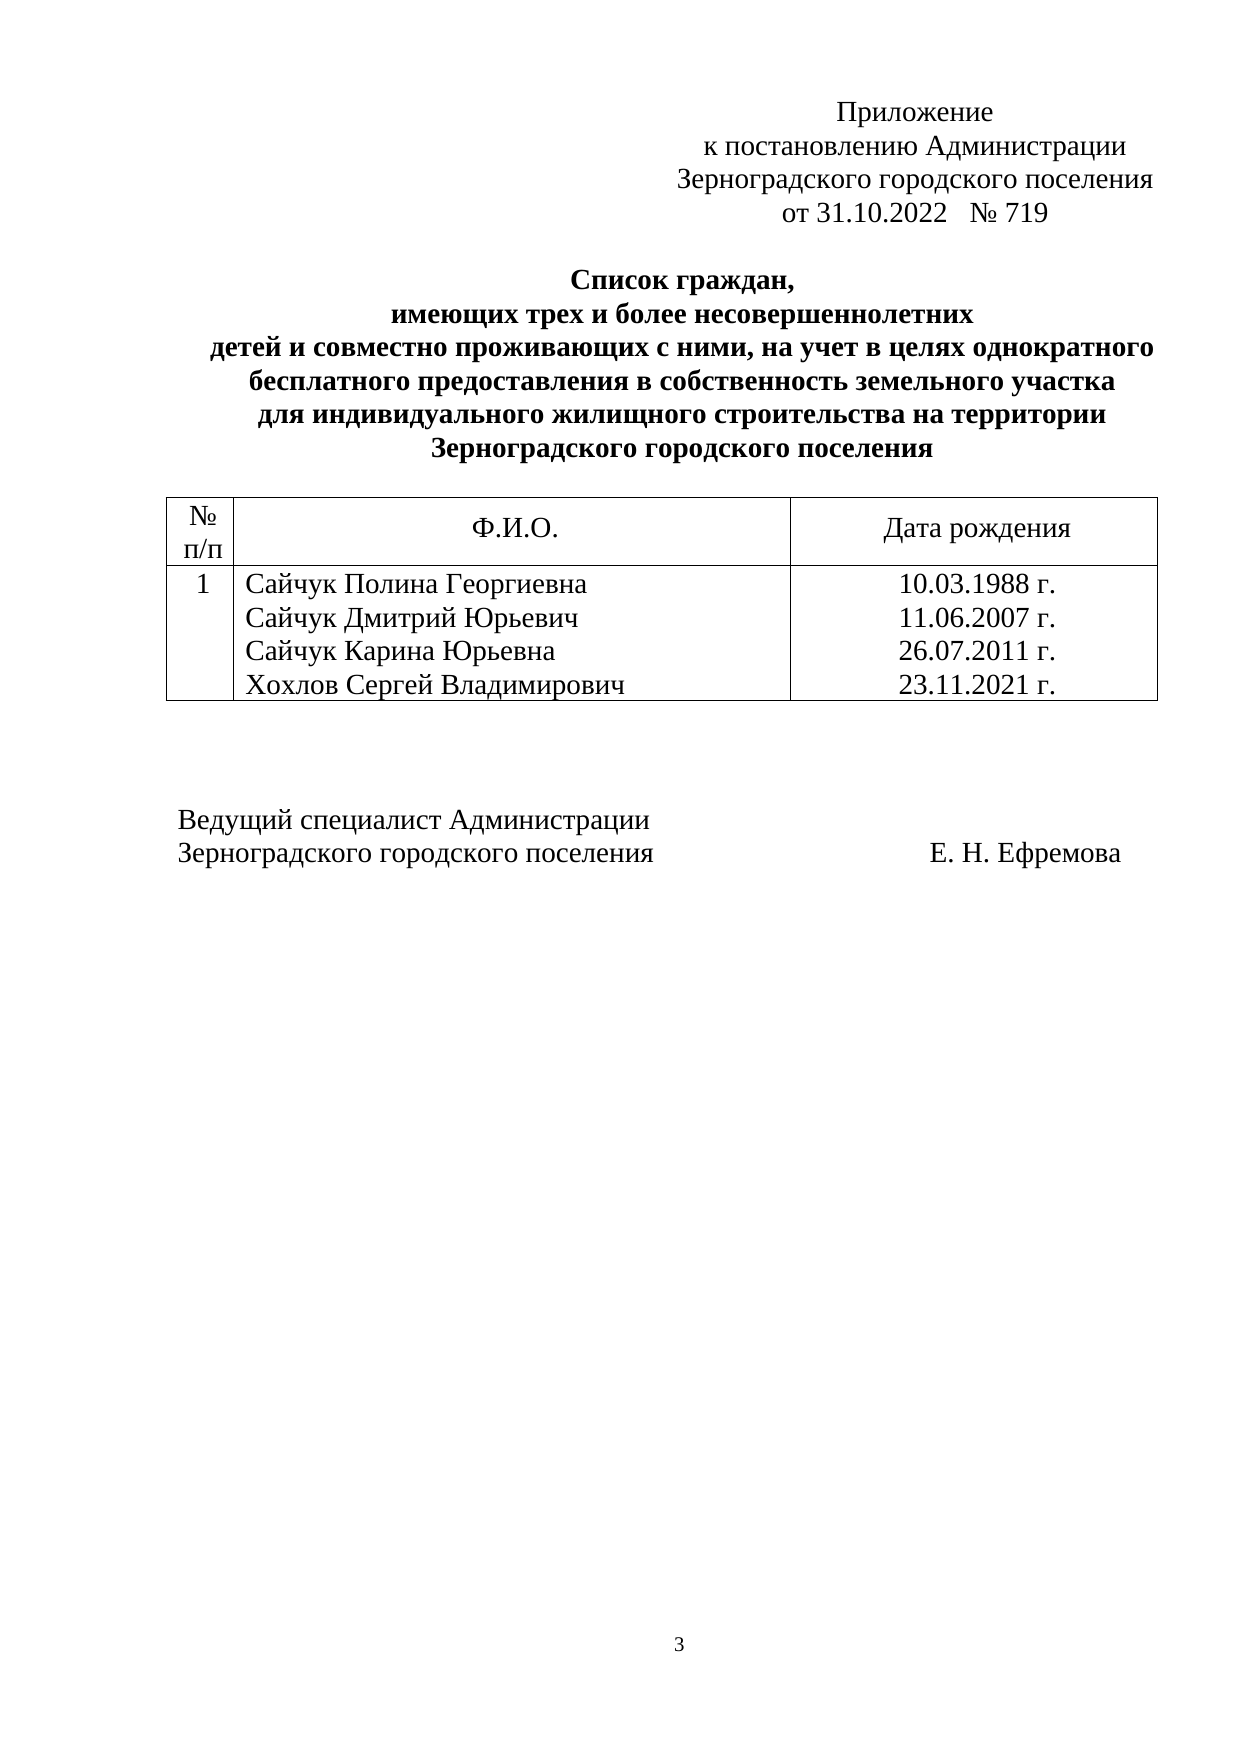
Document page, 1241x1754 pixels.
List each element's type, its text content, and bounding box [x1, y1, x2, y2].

text Зерноградского городского поселения Е. Н. Ефремова [177, 836, 1187, 869]
text для индивидуального жилищного строительства на территории Зерноградского городского поселения [177, 396, 1187, 463]
text от 31.10.2022 № 719 [648, 195, 1181, 229]
table_cell 10.03.1988 г. 11.06.2007 г. 26.07.2011 г. 23.11.2021 г. [791, 566, 1157, 700]
text Ведущий специалист Администрации [177, 802, 1187, 836]
text к постановлению Администрации [648, 128, 1181, 162]
text имеющих трех и более несовершеннолетних [177, 296, 1187, 329]
table_header Ф.И.О. [234, 498, 790, 565]
table_header Дата рождения [791, 498, 1157, 565]
table_header № п/п [167, 498, 233, 565]
text детей и совместно проживающих с ними, на учет в целях однократного бесплатного предоставления в собственность земельного участка [177, 329, 1187, 396]
table_cell 1 [167, 566, 233, 700]
text Приложение [648, 94, 1181, 128]
text Зерноградского городского поселения [648, 162, 1181, 195]
text Список граждан, [177, 262, 1187, 296]
table_cell Сайчук Полина Георгиевна Сайчук Дмитрий Юрьевич Сайчук Карина Юрьевна Хохлов Сергей Владимирович [234, 566, 790, 700]
